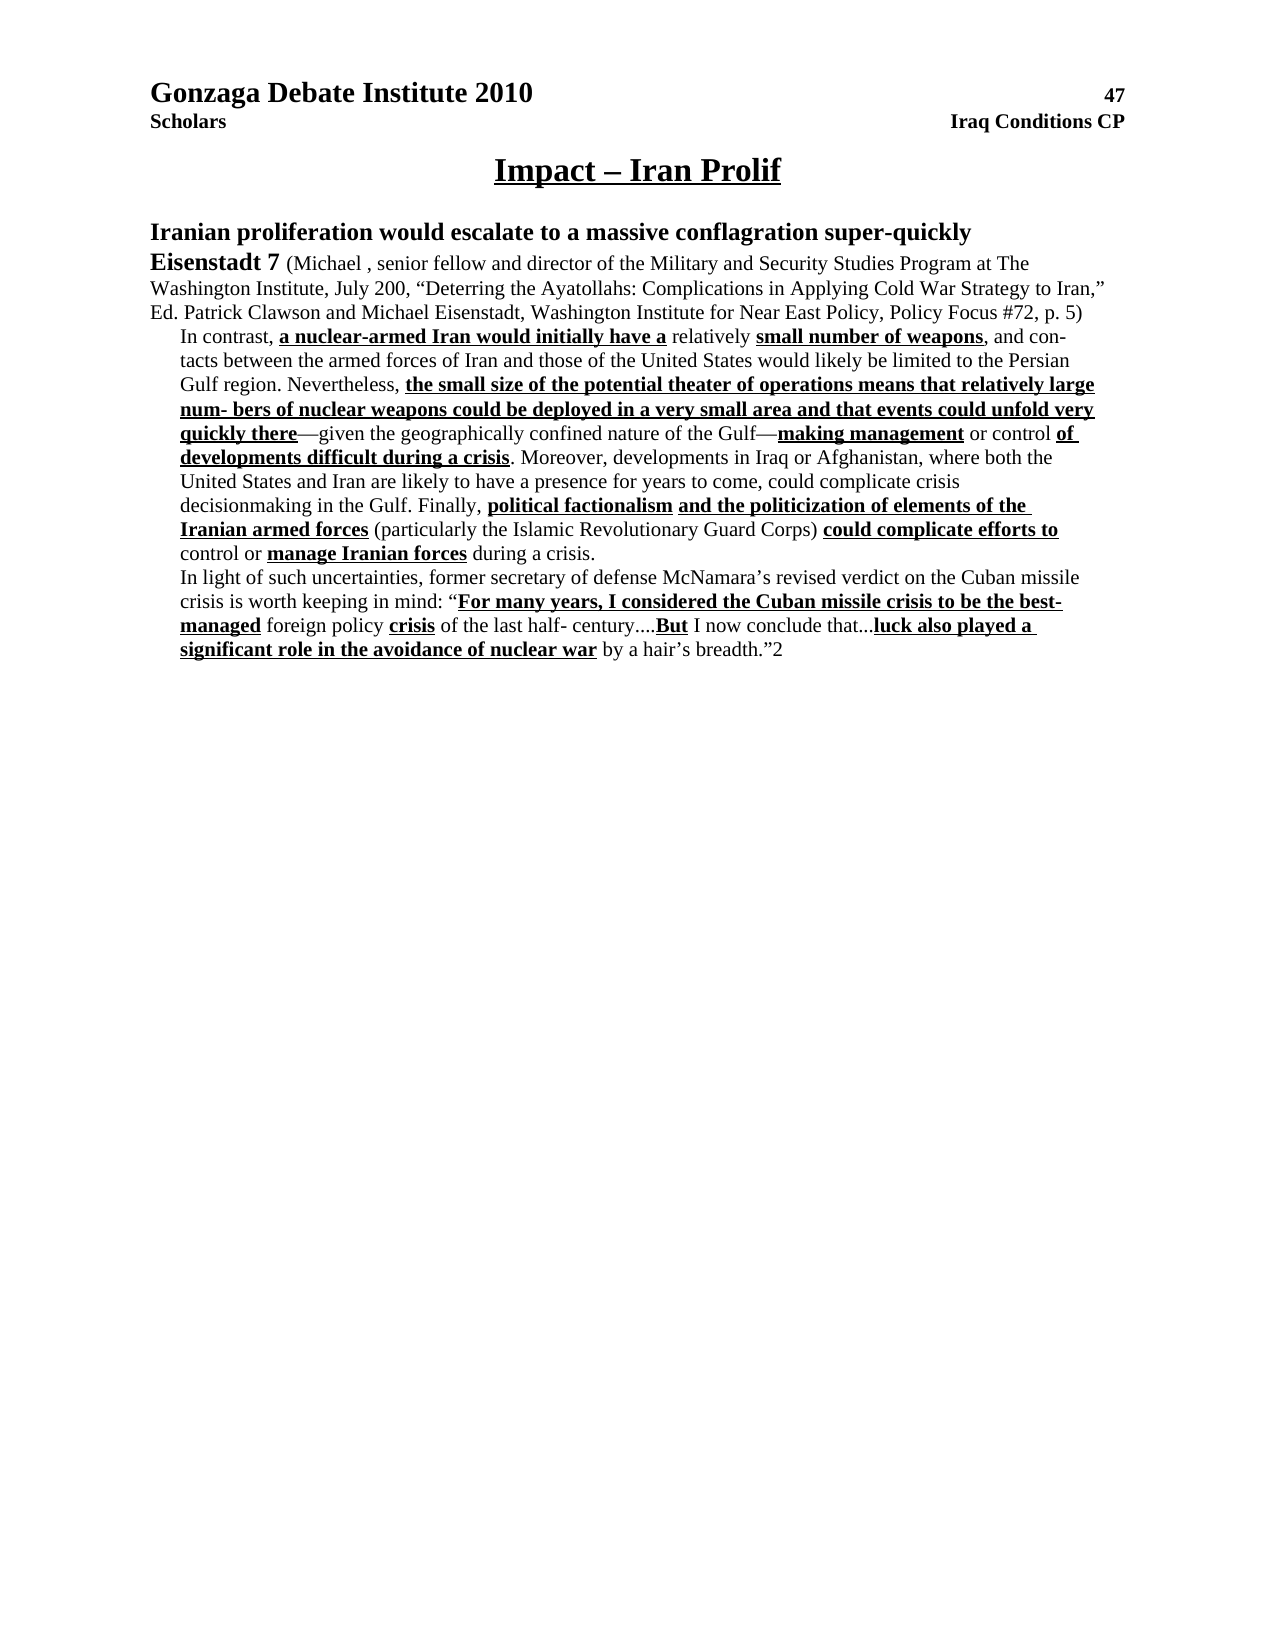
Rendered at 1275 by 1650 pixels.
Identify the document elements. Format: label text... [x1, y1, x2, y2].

title Impact – Iran Prolif [150, 150, 1125, 188]
text Iranian proliferation would escalate to a massive conflagration super-quickly [150, 213, 1125, 247]
text Eisenstadt 7 (Michael , senior fellow and director of the Military and Security Studies Program at The Washington Institute, July 200, “Deterring the Ayatollahs: Complications in Applying Cold War Strategy to Iran,” Ed. Patrick Clawson and Michael Eisenstadt, Washington Institute for Near East Policy, Policy Focus #72, p. 5) [150, 247, 1125, 324]
text In contrast, a nuclear-armed Iran would initially have a relatively small number of weapons, and con- tacts between the armed forces of Iran and those of the United States would likely be limited to the Persian Gulf region. Nevertheless, the small size of the potential theater of operations means that relatively large num- bers of nuclear weapons could be deployed in a very small area and that events could unfold very quickly there—given the geographically confined nature of the Gulf—making management or control of developments difficult during a crisis. Moreover, developments in Iraq or Afghanistan, where both the United States and Iran are likely to have a presence for years to come, could complicate crisis decisionmaking in the Gulf. Finally, political factionalism and the politicization of elements of the Iranian armed forces (particularly the Islamic Revolutionary Guard Corps) could complicate efforts to control or manage Iranian forces during a crisis. [180, 419, 1095, 565]
text In contrast, a nuclear-armed Iran would initially have a relatively small number of weapons, and con- tacts between the armed forces of Iran and those of the United States would likely be limited to the Persian Gulf region. Nevertheless, the small size of the potential theater of operations means that relatively large num- bers of nuclear weapons could be deployed in a very small area and that events could unfold very quickly there—given the geographically confined nature of the Gulf—making management or control of developments difficult during a crisis. Moreover, developments in Iraq or Afghanistan, where both the United States and Iran are likely to have a presence for years to come, could complicate crisis decisionmaking in the Gulf. Finally, political factionalism and the politicization of elements of the Iranian armed forces (particularly the Islamic Revolutionary Guard Corps) could complicate efforts to control or manage Iranian forces during a crisis. [180, 324, 1095, 417]
text In light of such uncertainties, former secretary of defense McNamara’s revised verdict on the Cuban missile crisis is worth keeping in mind: “For many years, I considered the Cuban missile crisis to be the best-managed foreign policy crisis of the last half- century....But I now conclude that...luck also played a significant role in the avoidance of nuclear war by a hair’s breadth.”2 [180, 565, 1095, 661]
